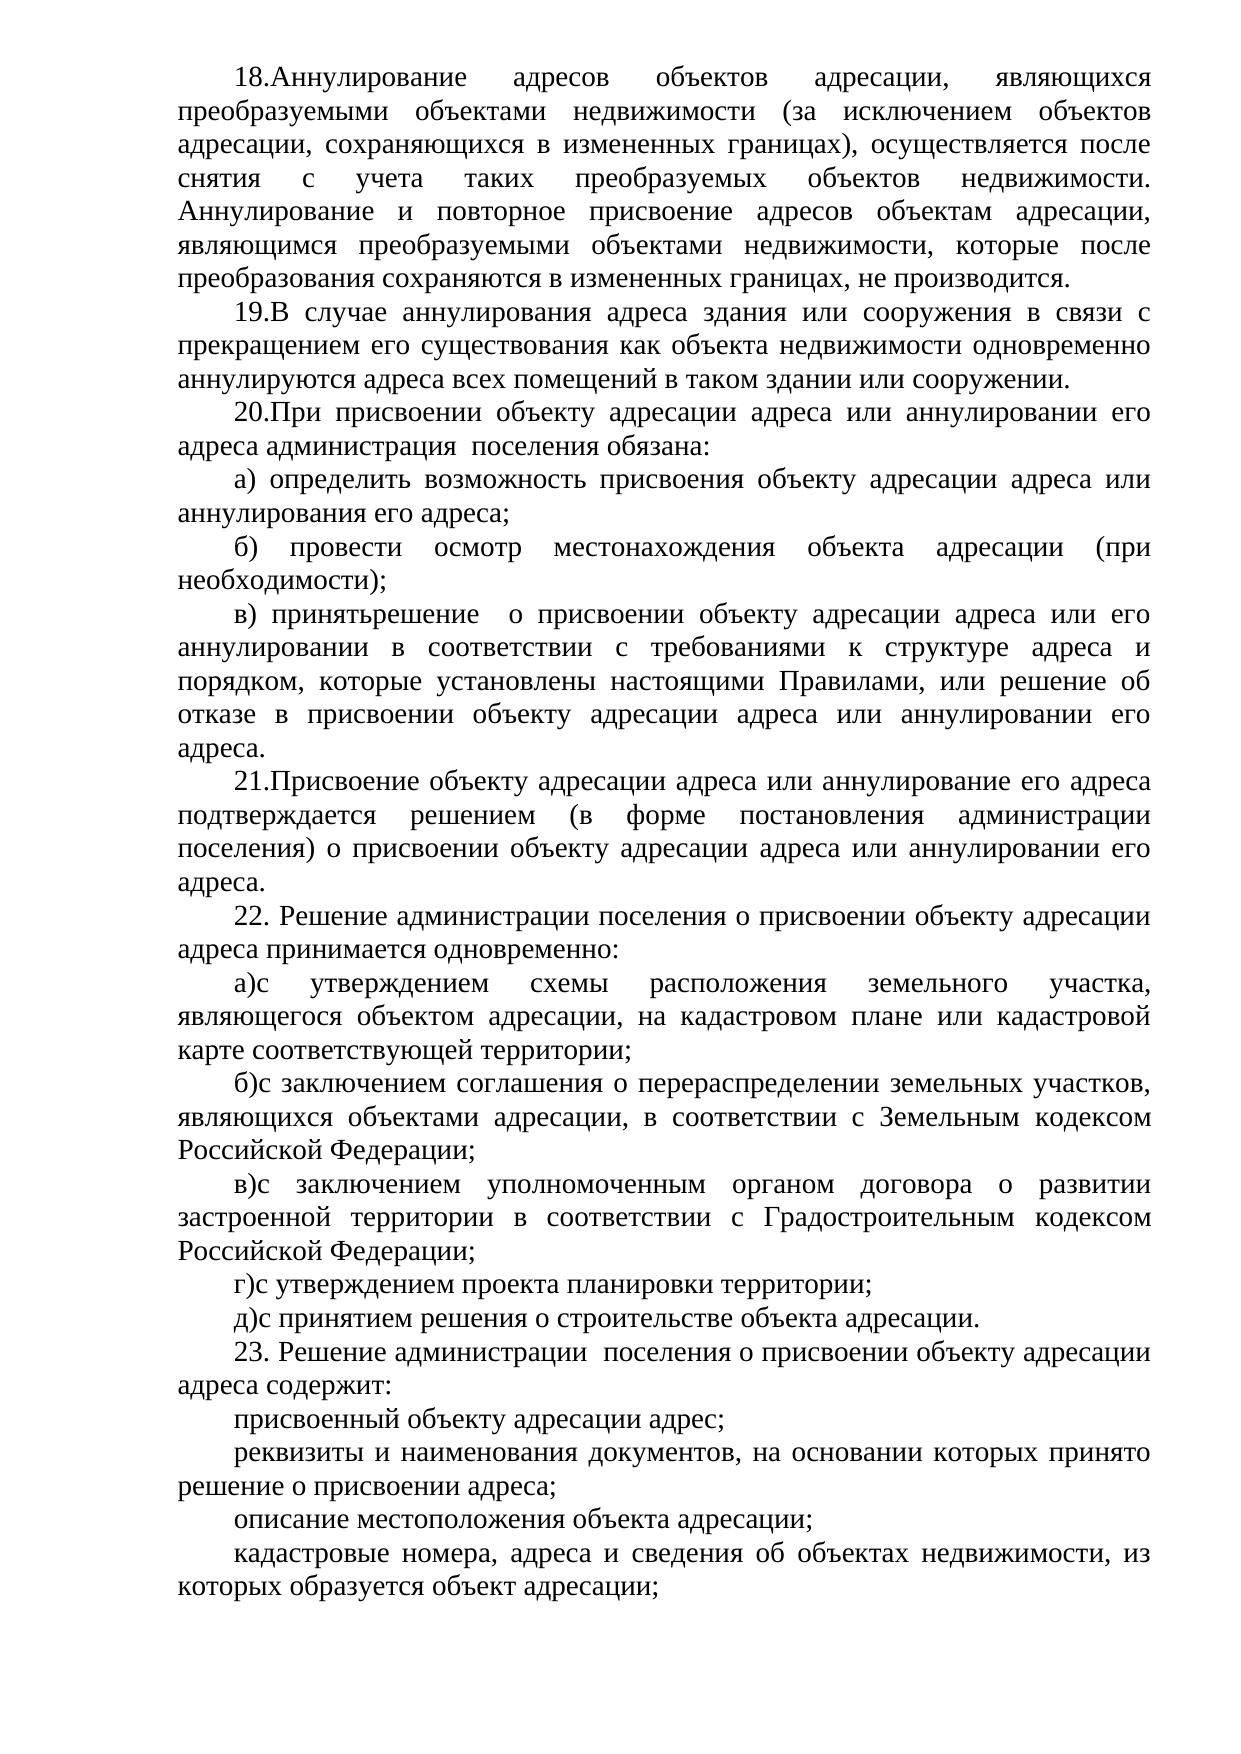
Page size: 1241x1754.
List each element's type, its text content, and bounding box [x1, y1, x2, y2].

text б) провести осмотр местонахождения объекта адресации (при необходимости); [177, 529, 1152, 596]
text б)с заключением соглашения о перераспределении земельных участков, являющихся объектами адресации, в соответствии с Земельным кодексом Российской Федерации; [177, 1065, 1152, 1166]
text а) определить возможность присвоения объекту адресации адреса или аннулирования его адреса; [177, 462, 1152, 529]
text 18.Аннулирование адресов объектов адресации, являющихся преобразуемыми объектами недвижимости (за исключением объектов адресации, сохраняющихся в измененных границах), осуществляется после снятия с учета таких преобразуемых объектов недвижимости. Аннулирование и повторное присвоение адресов объектам адресации, являющимся преобразуемыми объектами недвижимости, которые после преобразования сохраняются в измененных границах, не производится. [177, 59, 1152, 294]
text 20.При присвоении объекту адресации адреса или аннулировании его адреса администрация поселения обязана: [177, 394, 1152, 462]
text в)с заключением уполномоченным органом договора о развитии застроенной территории в соответствии с Градостроительным кодексом Российской Федерации; [177, 1166, 1152, 1267]
text описание местоположения объекта адресации; [177, 1501, 1152, 1535]
text 21.Присвоение объекту адресации адреса или аннулирование его адреса подтверждается решением (в форме постановления администрации поселения) о присвоении объекту адресации адреса или аннулировании его адреса. [177, 763, 1152, 898]
text 22. Решение администрации поселения о присвоении объекту адресации адреса принимается одновременно: [177, 898, 1152, 965]
text присвоенный объекту адресации адрес; [177, 1401, 1152, 1434]
text 19.В случае аннулирования адреса здания или сооружения в связи с прекращением его существования как объекта недвижимости одновременно аннулируются адреса всех помещений в таком здании или сооружении. [177, 294, 1152, 394]
text в) принятьрешение о присвоении объекту адресации адреса или его аннулировании в соответствии с требованиями к структуре адреса и порядком, которые установлены настоящими Правилами, или решение об отказе в присвоении объекту адресации адреса или аннулировании его адреса. [177, 596, 1152, 763]
text а)с утверждением схемы расположения земельного участка, являющегося объектом адресации, на кадастровом плане или кадастровой карте соответствующей территории; [177, 965, 1152, 1065]
text г)с утверждением проекта планировки территории; [177, 1267, 1152, 1300]
text реквизиты и наименования документов, на основании которых принято решение о присвоении адреса; [177, 1434, 1152, 1501]
text 23. Решение администрации поселения о присвоении объекту адресации адреса содержит: [177, 1334, 1152, 1401]
text кадастровые номера, адреса и сведения об объектах недвижимости, из которых образуется объект адресации; [177, 1535, 1152, 1602]
text д)с принятием решения о строительстве объекта адресации. [177, 1300, 1152, 1334]
